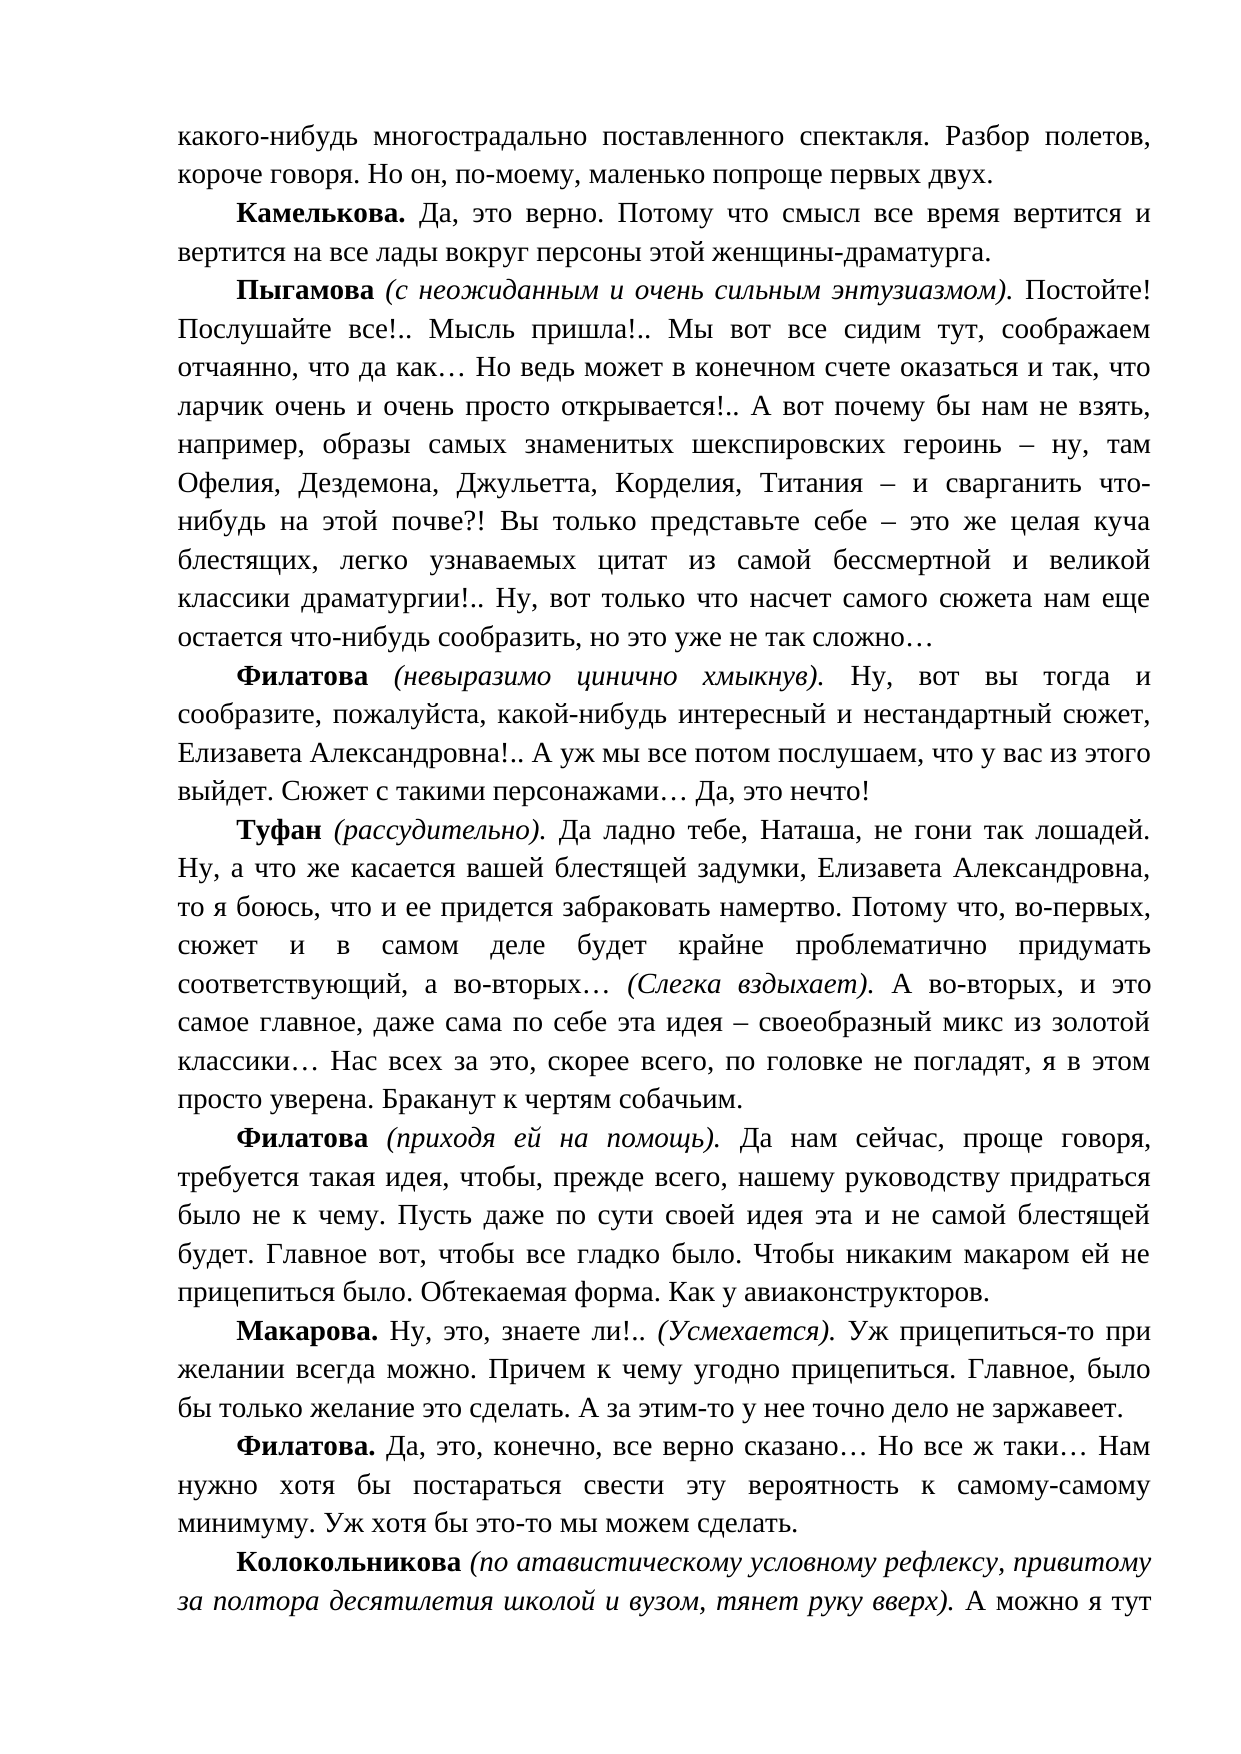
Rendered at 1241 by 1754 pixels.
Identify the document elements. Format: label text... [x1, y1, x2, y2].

text Туфан (рассудительно). Да ладно тебе, Наташа, не гони так лошадей. Ну, а что же касается вашей блестящей задумки, Елизавета Александровна, то я боюсь, что и ее придется забраковать намертво. Потому что, во-первых, сюжет и в самом деле будет крайне проблематично придумать соответствующий, а во-вторых… (Слегка вздыхает). А во-вторых, и это самое главное, даже сама по себе эта идея – своеобразный микс из золотой классики… Нас всех за это, скорее всего, по головке не погладят, я в этом просто уверена. Браканут к чертям собачьим. [177, 812, 1152, 1115]
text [177, 118, 1152, 190]
text Камелькова. Да, это верно. Потому что смысл все время вертится и вертится на все лады вокруг персоны этой женщины-драматурга. [177, 195, 1152, 267]
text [177, 1544, 1152, 1616]
text Филатова (невыразимо цинично хмыкнув). Ну, вот вы тогда и сообразите, пожалуйста, какой-нибудь интересный и нестандартный сюжет, Елизавета Александровна!.. А уж мы все потом послушаем, что у вас из этого выйдет. Сюжет с такими персонажами… Да, это нечто! [177, 658, 1152, 807]
text Макарова. Ну, это, знаете ли!.. (Усмехается). Уж прицепиться-то при желании всегда можно. Причем к чему угодно прицепиться. Главное, было бы только желание это сделать. А за этим-то у нее точно дело не заржавеет. [177, 1313, 1152, 1423]
text Филатова. Да, это, конечно, все верно сказано… Но все ж таки… Нам нужно хотя бы постараться свести эту вероятность к самому-самому минимуму. Уж хотя бы это-то мы можем сделать. [177, 1428, 1152, 1539]
text Филатова (приходя ей на помощь). Да нам сейчас, проще говоря, требуется такая идея, чтобы, прежде всего, нашему руководству придраться было не к чему. Пусть даже по сути своей идея эта и не самой блестящей будет. Главное вот, чтобы все гладко было. Чтобы никаким макаром ей не прицепиться было. Обтекаемая форма. Как у авиаконструкторов. [177, 1120, 1152, 1308]
text Пыгамова (с неожиданным и очень сильным энтузиазмом). Постойте! Послушайте все!.. Мысль пришла!.. Мы вот все сидим тут, соображаем отчаянно, что да как… Но ведь может в конечном счете оказаться и так, что ларчик очень и очень просто открывается!.. А вот почему бы нам не взять, например, образы самых знаменитых шекспировских героинь – ну, там Офелия, Дездемона, Джульетта, Корделия, Титания – и сварганить что-нибудь на этой почве?! Вы только представьте себе – это же целая куча блестящих, легко узнаваемых цитат из самой бессмертной и великой классики драматургии!.. Ну, вот только что насчет самого сюжета нам еще остается что-нибудь сообразить, но это уже не так сложно… [177, 272, 1152, 653]
